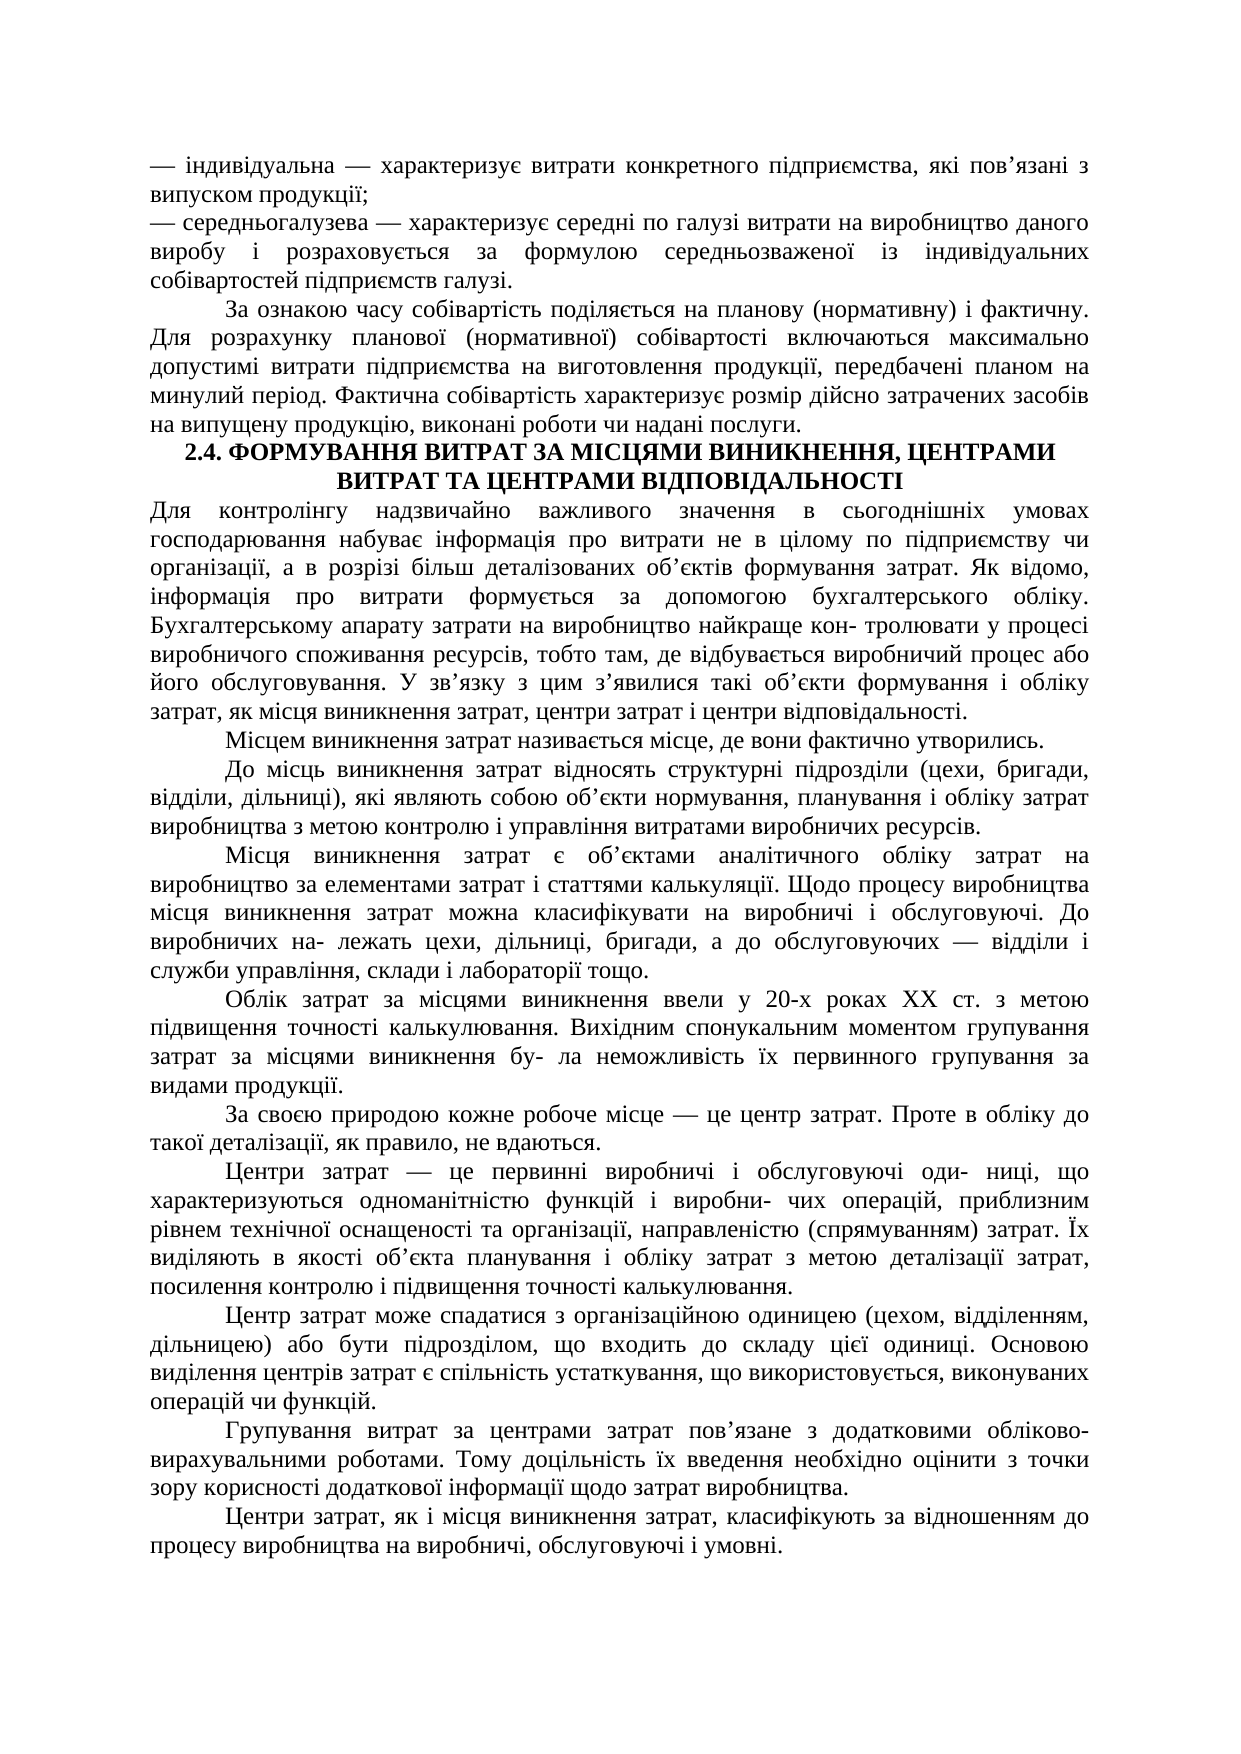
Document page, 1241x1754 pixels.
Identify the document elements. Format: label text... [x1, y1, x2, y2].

text — середньогалузева — характеризує середні по галузі витрати на виробництво даного виробу і розраховується за формулою середньозваженої із індивідуальних собівартостей підприємств галузі. [150, 207, 1090, 294]
text Групування витрат за центрами затрат пов’язане з додатковими обліково-вирахувальними роботами. Тому доцільність їх введення необхідно оцінити з точки зору корисності додаткової інформації щодо затрат виробництва. [150, 1415, 1090, 1501]
text До місць виникнення затрат відносять структурні підрозділи (цехи, бригади, відділи, дільниці), які являють собою об’єкти нормування, планування і обліку затрат виробництва з метою контролю і управління витратами виробничих ресурсів. [150, 754, 1090, 840]
text За ознакою часу собівартість поділяється на планову (нормативну) і фактичну. Для розрахунку планової (нормативної) собівартості включаються максимально допустимі витрати підприємства на виготовлення продукції, передбачені планом на минулий період. Фактична собівартість характеризує розмір дійсно затрачених засобів на випущену продукцію, виконані роботи чи надані послуги. [150, 294, 1090, 437]
text Місця виникнення затрат є об’єктами аналітичного обліку затрат на виробництво за елементами затрат і статтями калькуляції. Щодо процесу виробництва місця виникнення затрат можна класифікувати на виробничі і обслуговуючі. До виробничих на- лежать цехи, дільниці, бригади, а до обслуговуючих — відділи і служби управління, склади і лабораторії тощо. [150, 840, 1090, 984]
text Центри затрат — це первинні виробничі і обслуговуючі оди- ниці, що характеризуються одноманітністю функцій і виробни- чих операцій, приблизним рівнем технічної оснащеності та організації, направленістю (спрямуванням) затрат. Їх виділяють в якості об’єкта планування і обліку затрат з метою деталізації затрат, посилення контролю і підвищення точності калькулювання. [150, 1156, 1090, 1300]
text Місцем виникнення затрат називається місце, де вони фактично утворились. [150, 725, 1090, 754]
text Облік затрат за місцями виникнення ввели у 20-х роках XX ст. з метою підвищення точності калькулювання. Вихідним спонукальним моментом групування затрат за місцями виникнення бу- ла неможливість їх первинного групування за видами продукції. [150, 984, 1090, 1099]
text Для контролінгу надзвичайно важливого значення в сьогоднішніх умовах господарювання набуває інформація про витрати не в цілому по підприємству чи організації, а в розрізі більш деталізованих об’єктів формування затрат. Як відомо, інформація про витрати формується за допомогою бухгалтерського обліку. Бухгалтерському апарату затрати на виробництво найкраще кон- тролювати у процесі виробничого споживання ресурсів, тобто там, де відбувається виробничий процес або його обслуговування. У зв’язку з цим з’явилися такі об’єкти формування і обліку затрат, як місця виникнення затрат, центри затрат і центри відповідальності. [150, 495, 1090, 725]
text За своєю природою кожне робоче місце — це центр затрат. Проте в обліку до такої деталізації, як правило, не вдаються. [150, 1099, 1090, 1156]
text Центр затрат може спадатися з організаційною одиницею (цехом, відділенням, дільницею) або бути підрозділом, що входить до складу цієї одиниці. Основою виділення центрів затрат є спільність устаткування, що використовується, виконуваних операцій чи функцій. [150, 1300, 1090, 1415]
text — індивідуальна — характеризує витрати конкретного підприємства, які пов’язані з випуском продукції; [150, 150, 1090, 207]
text Центри затрат, як і місця виникнення затрат, класифікують за відношенням до процесу виробництва на виробничі, обслуговуючі і умовні. [150, 1501, 1090, 1559]
text 2.4. ФОРМУВАННЯ ВИТРАТ ЗА МІСЦЯМИ ВИНИКНЕННЯ, ЦЕНТРАМИ ВИТРАТ ТА ЦЕНТРАМИ ВІДПОВІДАЛЬНОСТІ [150, 437, 1090, 495]
